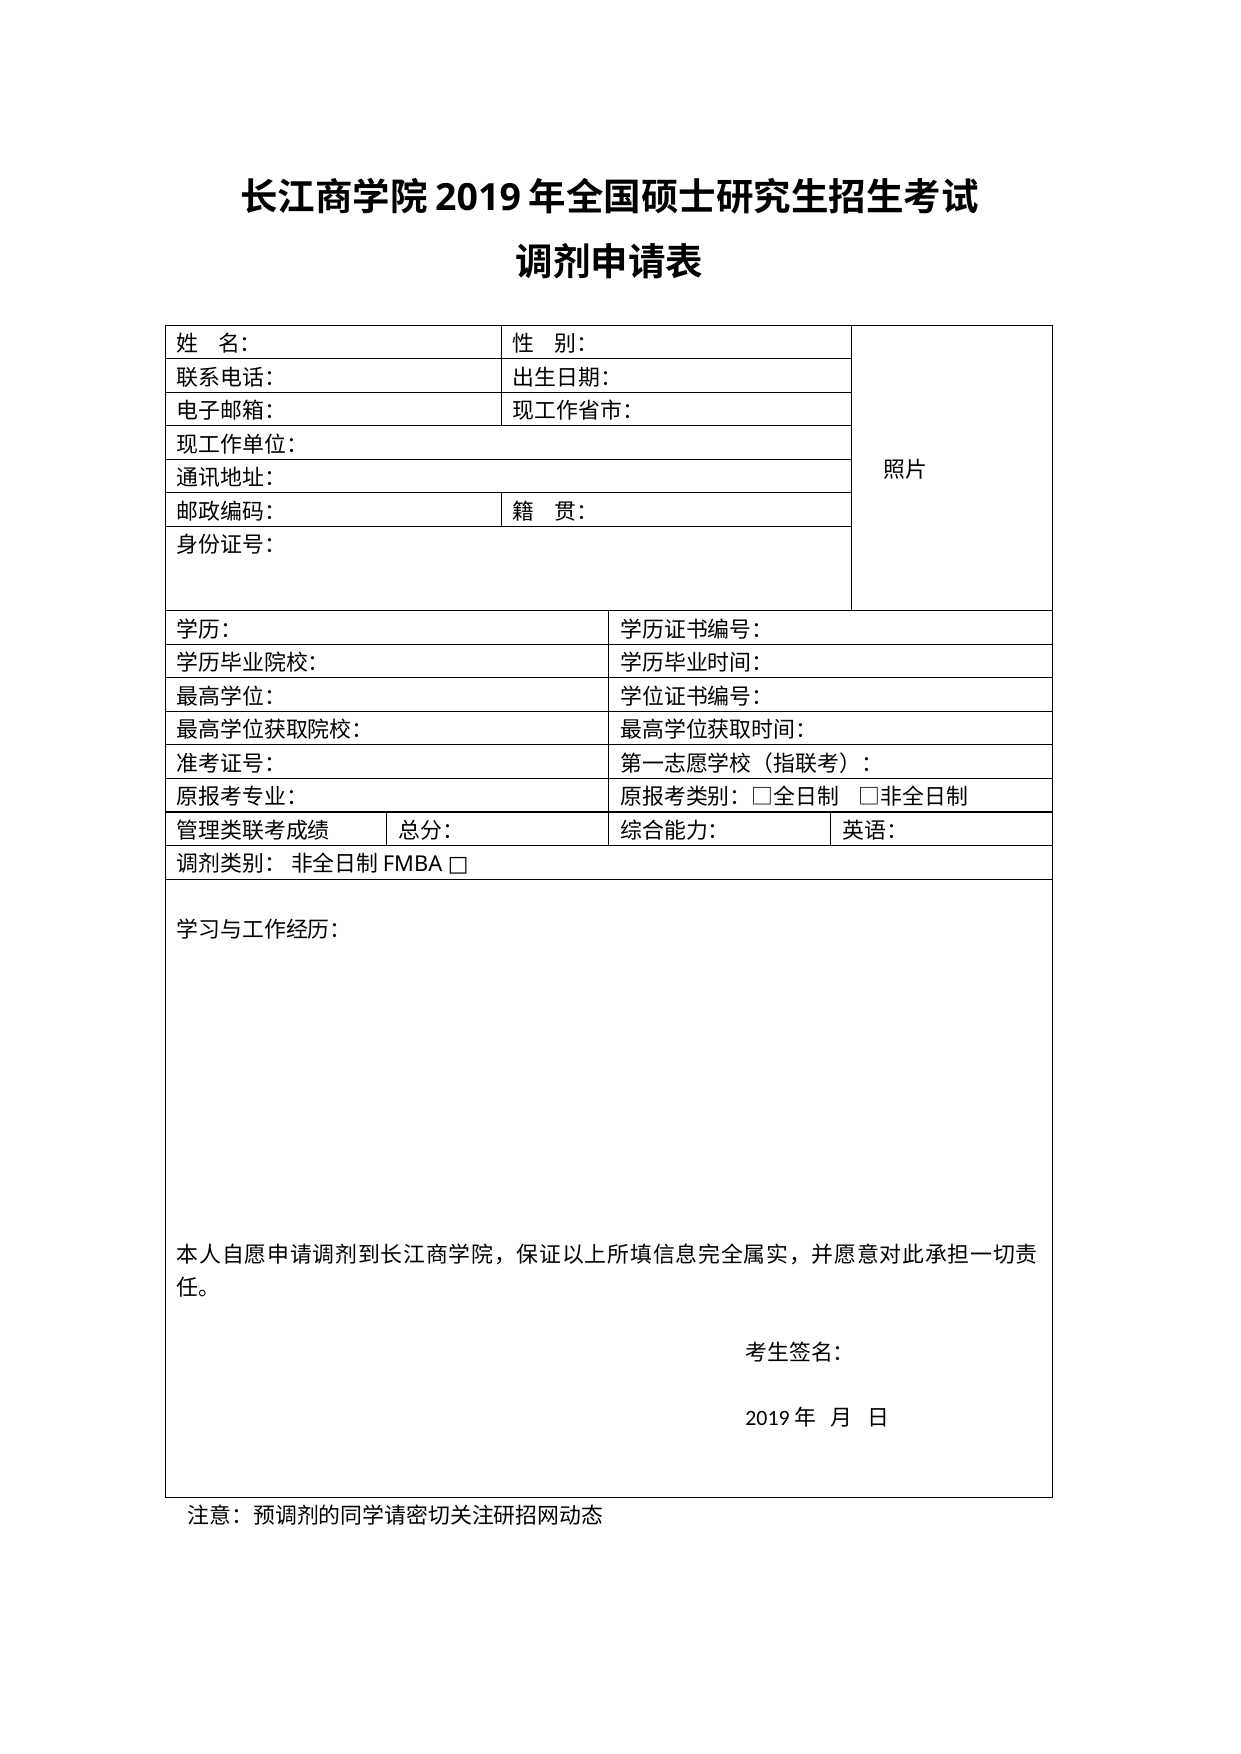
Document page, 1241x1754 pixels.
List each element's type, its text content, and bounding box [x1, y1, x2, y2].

table_cell 学历： [166, 611, 608, 644]
table_cell 调剂类别： 非全日制FMBA □ [166, 846, 1052, 878]
table_cell 综合能力： [609, 813, 830, 845]
table_cell 管理类联考成绩 [166, 813, 386, 845]
table_cell 姓 名： [166, 326, 501, 358]
table_cell 通讯地址： [166, 460, 851, 492]
table_cell 身份证号： [166, 527, 851, 610]
table_cell 最高学位： [166, 678, 608, 711]
table_cell 邮政编码： [166, 493, 501, 526]
table_cell 原报考专业： [166, 779, 608, 811]
table_cell 现工作单位： [166, 426, 851, 459]
table_header 长江商学院2019年全国硕士研究生招生考试 调剂申请表 [165, 162, 1053, 324]
table_cell 出生日期： [502, 359, 851, 392]
table_cell 学位证书编号： [609, 678, 1052, 711]
table_cell 最高学位获取时间： [609, 712, 1052, 744]
table_cell 英语： [831, 813, 1052, 845]
table_cell 现工作省市： [502, 393, 851, 425]
table_cell 原报考类别：□全日制 □非全日制 [609, 779, 1052, 811]
table_cell 学习与工作经历： 本人自愿申请调剂到长江商学院，保证以上所填信息完全属实，并愿意对此承担一切责任。 考生签名： 2019年 月 日 [166, 880, 1052, 1497]
text 注意：预调剂的同学请密切关注研招网动态 [187, 1498, 1053, 1531]
table_cell 学历证书编号： [609, 611, 1052, 644]
table_cell 准考证号： [166, 745, 608, 778]
table_cell 学历毕业时间： [609, 645, 1052, 677]
table_cell 第一志愿学校（指联考）： [609, 745, 1052, 778]
table_cell 总分： [387, 813, 608, 845]
table_cell 籍 贯： [502, 493, 851, 526]
table_cell 学历毕业院校： [166, 645, 608, 677]
table_cell 联系电话： [166, 359, 501, 392]
table_cell 电子邮箱： [166, 393, 501, 425]
table_cell 照片 [852, 326, 1052, 610]
table_cell 性 别： [502, 326, 851, 358]
table_cell 最高学位获取院校： [166, 712, 608, 744]
